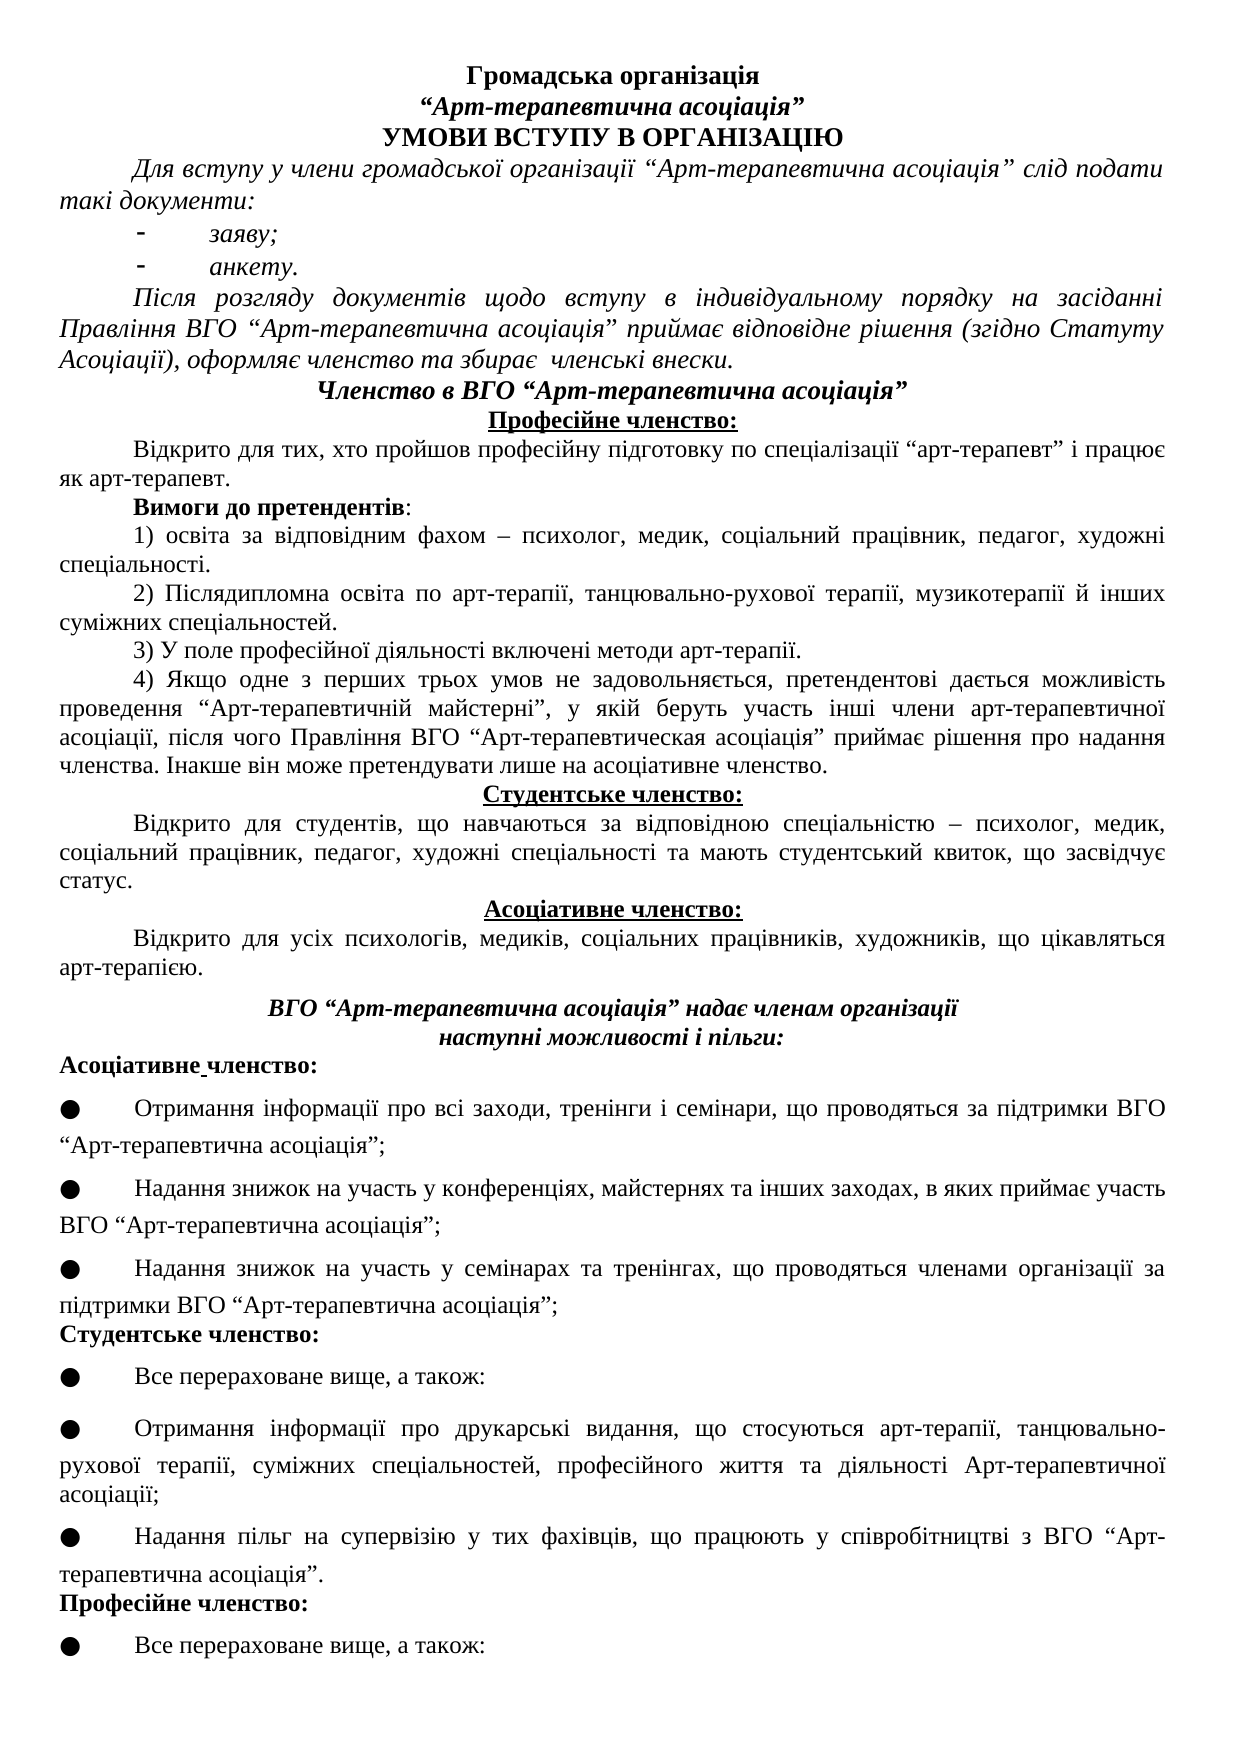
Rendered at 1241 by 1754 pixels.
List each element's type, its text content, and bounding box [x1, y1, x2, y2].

text Професійне членство: [59, 405, 1167, 434]
list Отримання інформації про друкарські видання, що стосуються арт-терапії, танцювально-рухової терапії, суміжних спеціальностей, професійного життя та діяльності Арт-терапевтичної асоціації; [59, 1399, 1167, 1508]
text Громадська організація [59, 59, 1167, 90]
text ВГО “Арт-терапевтична асоціація” надає членам організації [59, 993, 1167, 1022]
text Членство в ВГО “Арт-терапевтична асоціація” [59, 374, 1167, 405]
list анкету. [59, 248, 1167, 281]
text УМОВИ ВСТУПУ В ОРГАНІЗАЦІЮ [59, 121, 1167, 153]
text Студентське членство: [59, 779, 1167, 808]
text Професійне членство: [59, 1588, 1167, 1617]
text Вимоги до претендентів: [59, 492, 1167, 520]
text Асоціативне членство: [59, 894, 1167, 923]
text Після розгляду документів щодо вступу в індивідуальному порядку на засіданні Правління ВГО “Арт-терапевтична асоціація” приймає відповідне рішення (згідно Статуту Асоціації), оформляє членство та збирає членські внески. [59, 281, 1167, 374]
text Відкрито для усіх психологів, медиків, соціальних працівників, художників, що цікавляться арт-терапією. [59, 923, 1167, 980]
text Для вступу у члени громадської організації “Арт-терапевтична асоціація” слід подати такі документи: [59, 153, 1167, 215]
list Все перераховане вище, а також: [59, 1348, 1167, 1399]
text Асоціативне членство: [59, 1050, 1167, 1079]
list Надання знижок на участь у семінарах та тренінгах, що проводяться членами організації за підтримки ВГО “Арт-терапевтична асоціація”; [59, 1239, 1167, 1319]
list Надання знижок на участь у конференціях, майстернях та інших заходах, в яких приймає участь ВГО “Арт-терапевтична асоціація”; [59, 1159, 1167, 1239]
text наступні можливості і пільги: [59, 1022, 1167, 1050]
text 4) Якщо одне з перших трьох умов не задовольняється, претендентові дається можливість проведення “Арт-терапевтичній майстерні”, у якій беруть участь інші члени арт-терапевтичної асоціації, після чого Правління ВГО “Арт-терапевтическая асоціація” приймає рішення про надання членства. Інакше він може претендувати лише на асоціативне членство. [59, 664, 1167, 779]
text 1) освіта за відповідним фахом – психолог, медик, соціальний працівник, педагог, художні спеціальності. [59, 520, 1167, 578]
text “Арт-терапевтична асоціація” [59, 90, 1167, 121]
text Відкрито для студентів, що навчаються за відповідною спеціальністю – психолог, медик, соціальний працівник, педагог, художні спеціальності та мають студентський квиток, що засвідчує статус. [59, 808, 1167, 894]
text Відкрито для тих, хто пройшов професійну підготовку по спеціалізації “арт-терапевт” і працює як арт-терапевт. [59, 434, 1167, 492]
text 3) У поле професійної діяльності включені методи арт-терапії. [59, 635, 1167, 664]
list заяву; [59, 215, 1167, 248]
text 2) Післядипломна освіта по арт-терапії, танцювально-рухової терапії, музикотерапії й інших суміжних спеціальностей. [59, 578, 1167, 635]
list Надання пільг на супервізію у тих фахівців, що працюють у співробітництві з ВГО “Арт-терапевтична асоціація”. [59, 1508, 1167, 1588]
list Все перераховане вище, а також: [59, 1617, 1167, 1668]
list Отримання інформації про всі заходи, тренінги і семінари, що проводяться за підтримки ВГО “Арт-терапевтична асоціація”; [59, 1079, 1167, 1159]
text Студентське членство: [59, 1319, 1167, 1348]
